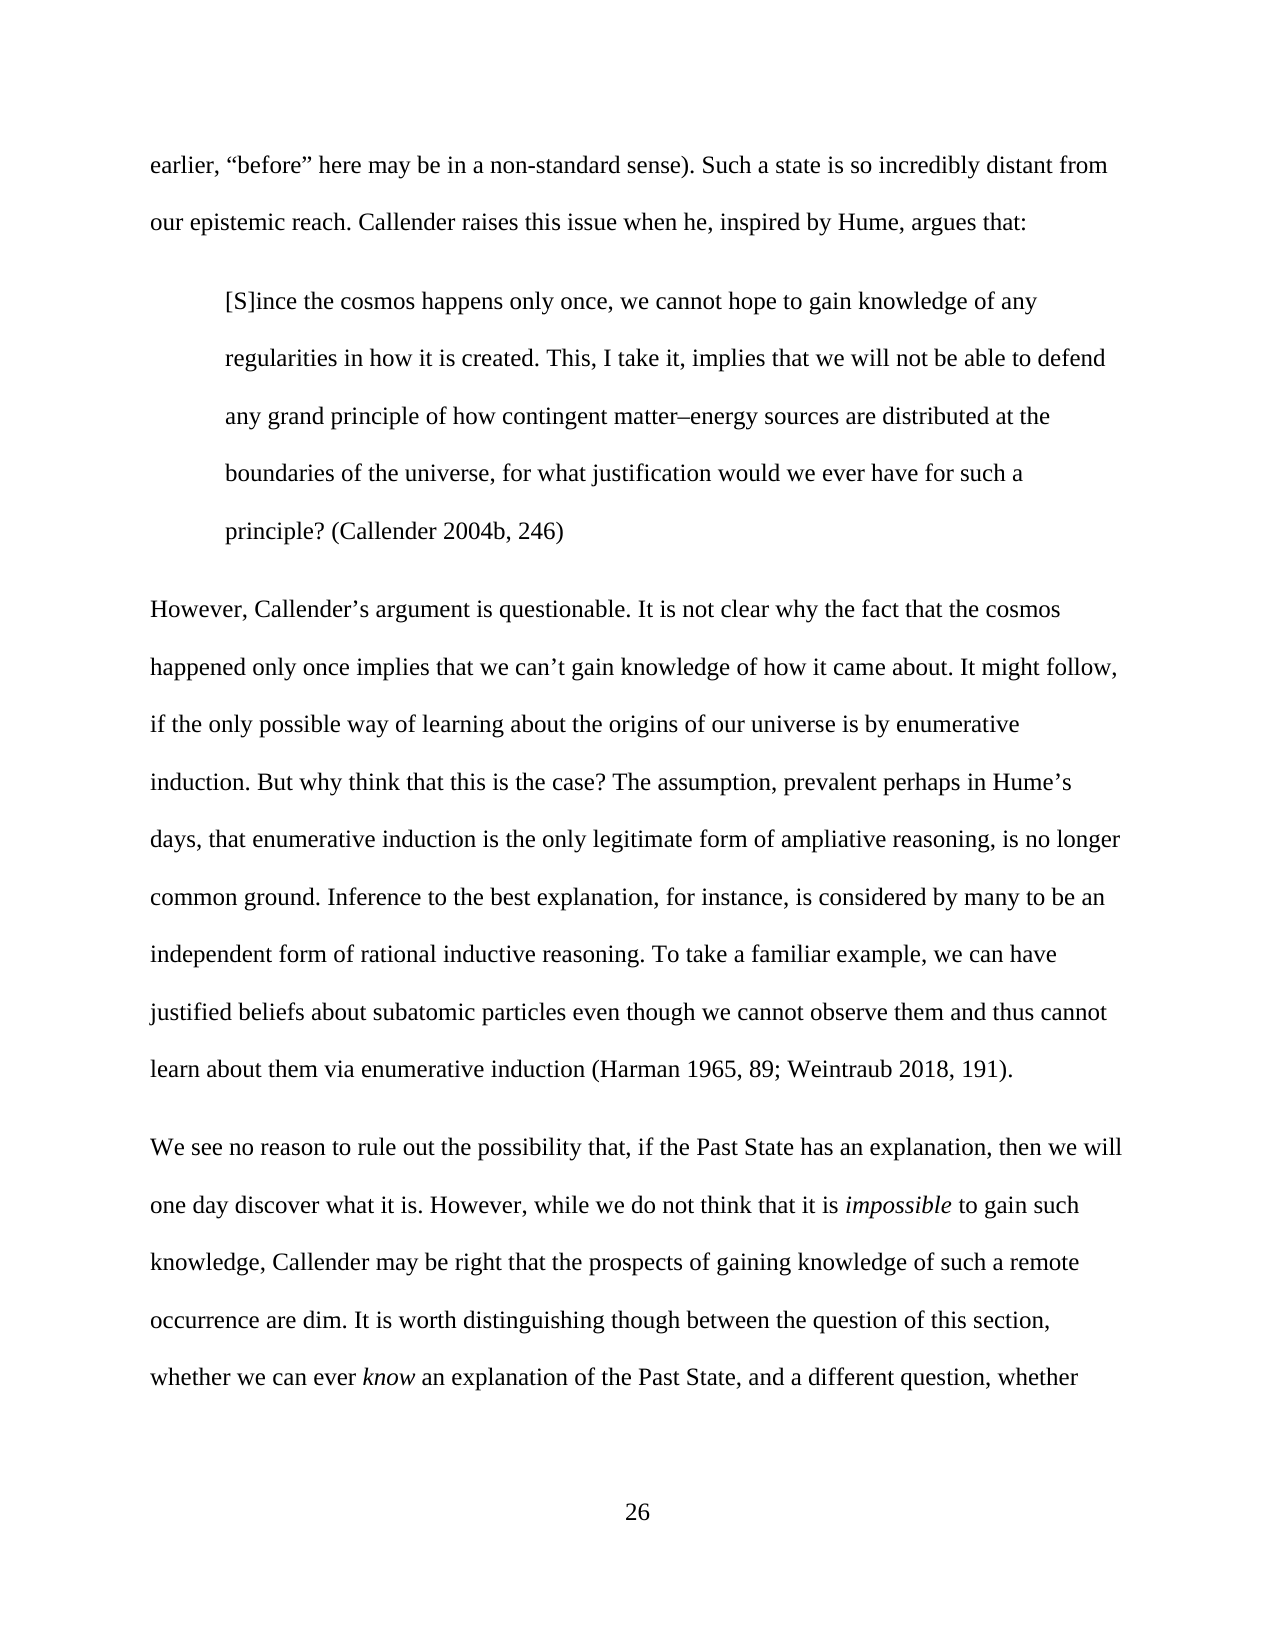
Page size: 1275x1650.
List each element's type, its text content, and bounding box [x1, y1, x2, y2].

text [150, 150, 1125, 236]
text [S]ince the cosmos happens only once, we cannot hope to gain knowledge of any regularities in how it is created. This, I take it, implies that we will not be able to defend any grand principle of how contingent matter–energy sources are distributed at the boundaries of the universe, for what justification would we ever have for such a principle? (Callender 2004b, 246) [225, 286, 1125, 544]
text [150, 1132, 1125, 1391]
text However, Callender’s argument is questionable. It is not clear why the fact that the cosmos happened only once implies that we can’t gain knowledge of how it came about. It might follow, if the only possible way of learning about the origins of our universe is by enumerative induction. But why think that this is the case? The assumption, prevalent perhaps in Hume’s days, that enumerative induction is the only legitimate form of ampliative reasoning, is no longer common ground. Inference to the best explanation, for instance, is considered by many to be an independent form of rational inductive reasoning. To take a familiar example, we can have justified beliefs about subatomic particles even though we cannot observe them and thus cannot learn about them via enumerative induction (Harman 1965, 89; Weintraub 2018, 191). [150, 594, 1125, 1083]
